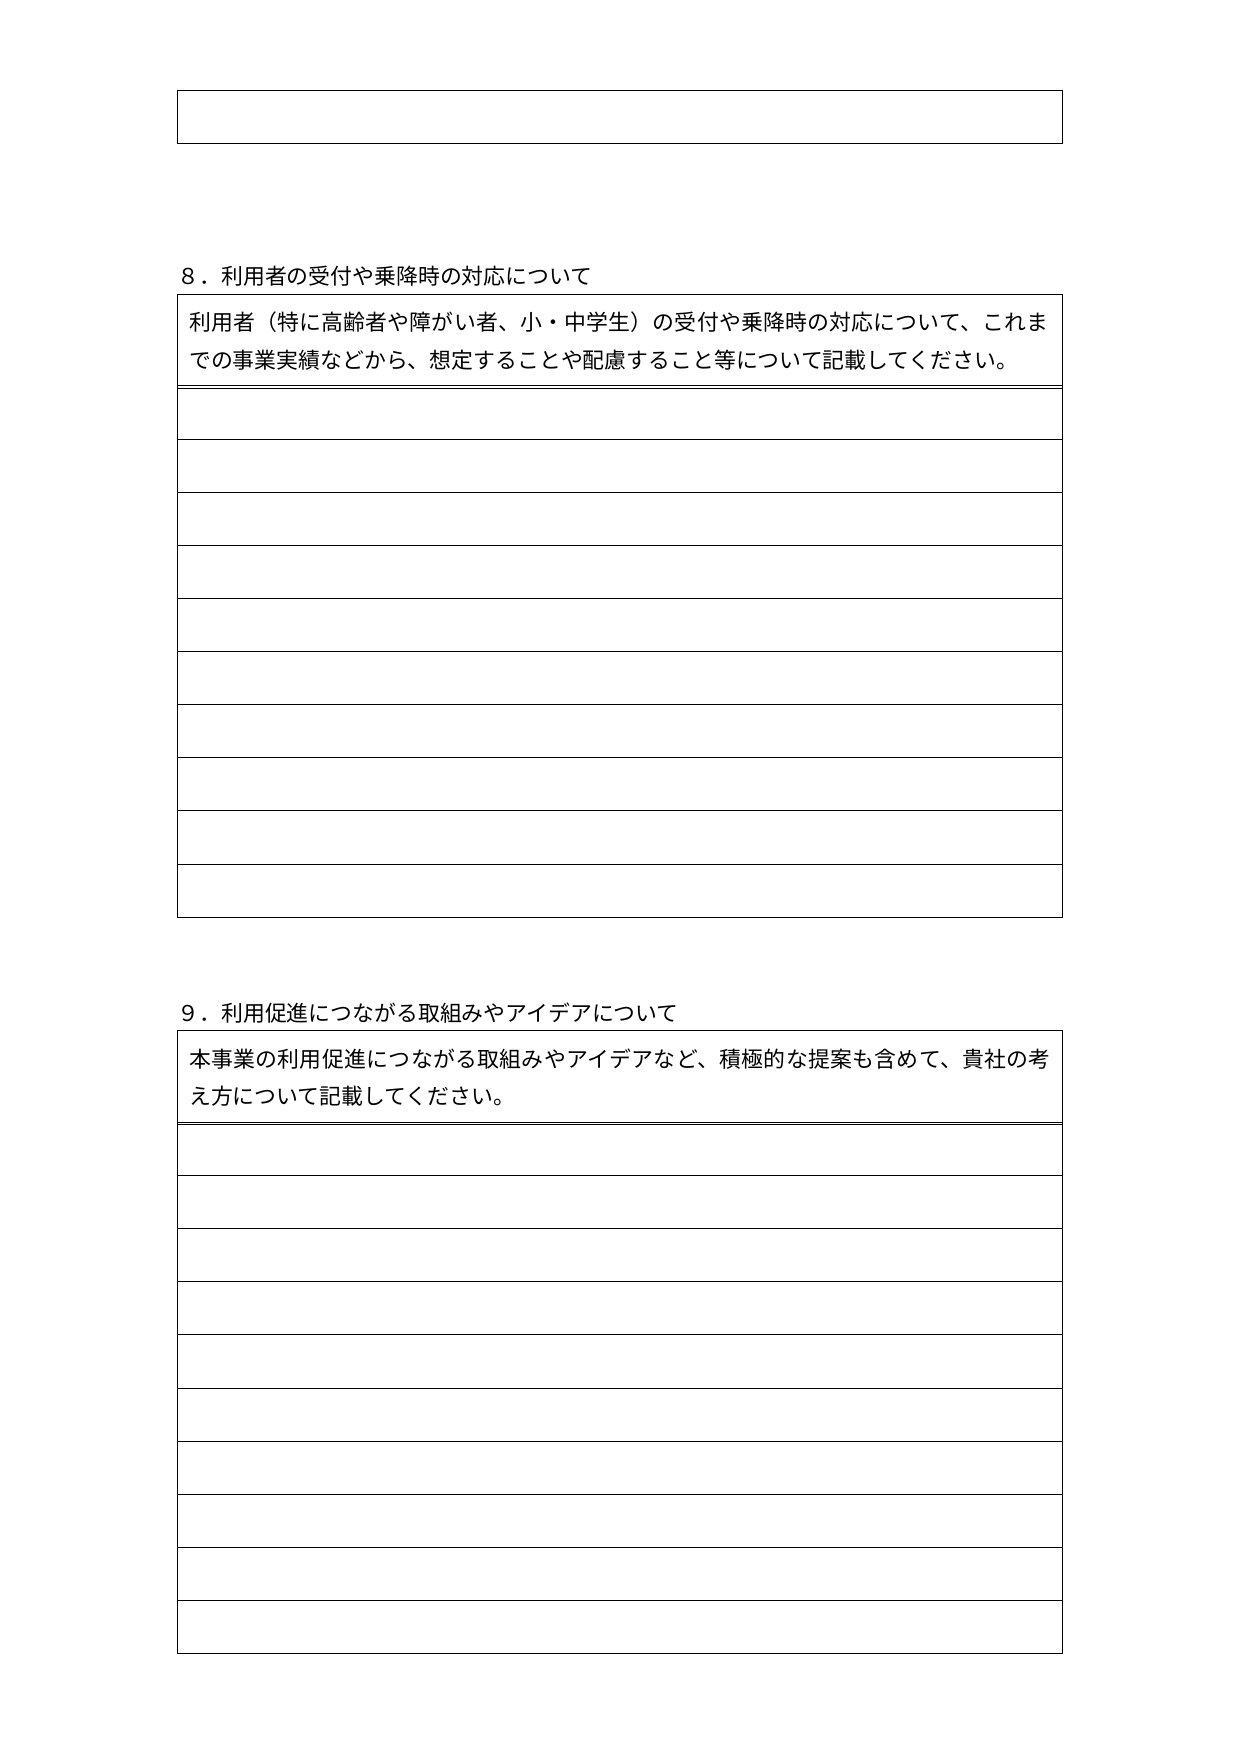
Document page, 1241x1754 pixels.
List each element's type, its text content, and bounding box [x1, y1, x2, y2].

table_cell [178, 493, 1062, 545]
table_cell [178, 599, 1062, 651]
table_cell [178, 1495, 1062, 1547]
table_cell [178, 865, 1062, 917]
table_cell [178, 1282, 1062, 1334]
table_cell [178, 705, 1062, 757]
text ９．利用促進につながる取組みやアイデアについて [177, 993, 1093, 1030]
table_cell [178, 758, 1062, 810]
table_header 利用者（特に高齢者や障がい者、小・中学生）の受付や乗降時の対応について、これまでの事業実績などから、想定することや配慮すること等について記載してください。 [178, 295, 1062, 385]
table_cell [178, 1335, 1062, 1387]
table_cell [178, 652, 1062, 704]
table_cell [178, 1442, 1062, 1494]
table_cell [178, 389, 1062, 438]
table_cell [178, 811, 1062, 863]
table_cell [178, 1125, 1062, 1175]
text ８．利用者の受付や乗降時の対応について [177, 256, 1093, 294]
table_cell [178, 1229, 1062, 1281]
table_cell [178, 546, 1062, 598]
table_cell [178, 1389, 1062, 1441]
table_cell [178, 1548, 1062, 1600]
table_cell [178, 91, 1062, 143]
table_cell [178, 1176, 1062, 1228]
table_cell [178, 440, 1062, 492]
table_cell [178, 1601, 1062, 1653]
table_header 本事業の利用促進につながる取組みやアイデアなど、積極的な提案も含めて、貴社の考え方について記載してください。 [178, 1031, 1062, 1122]
